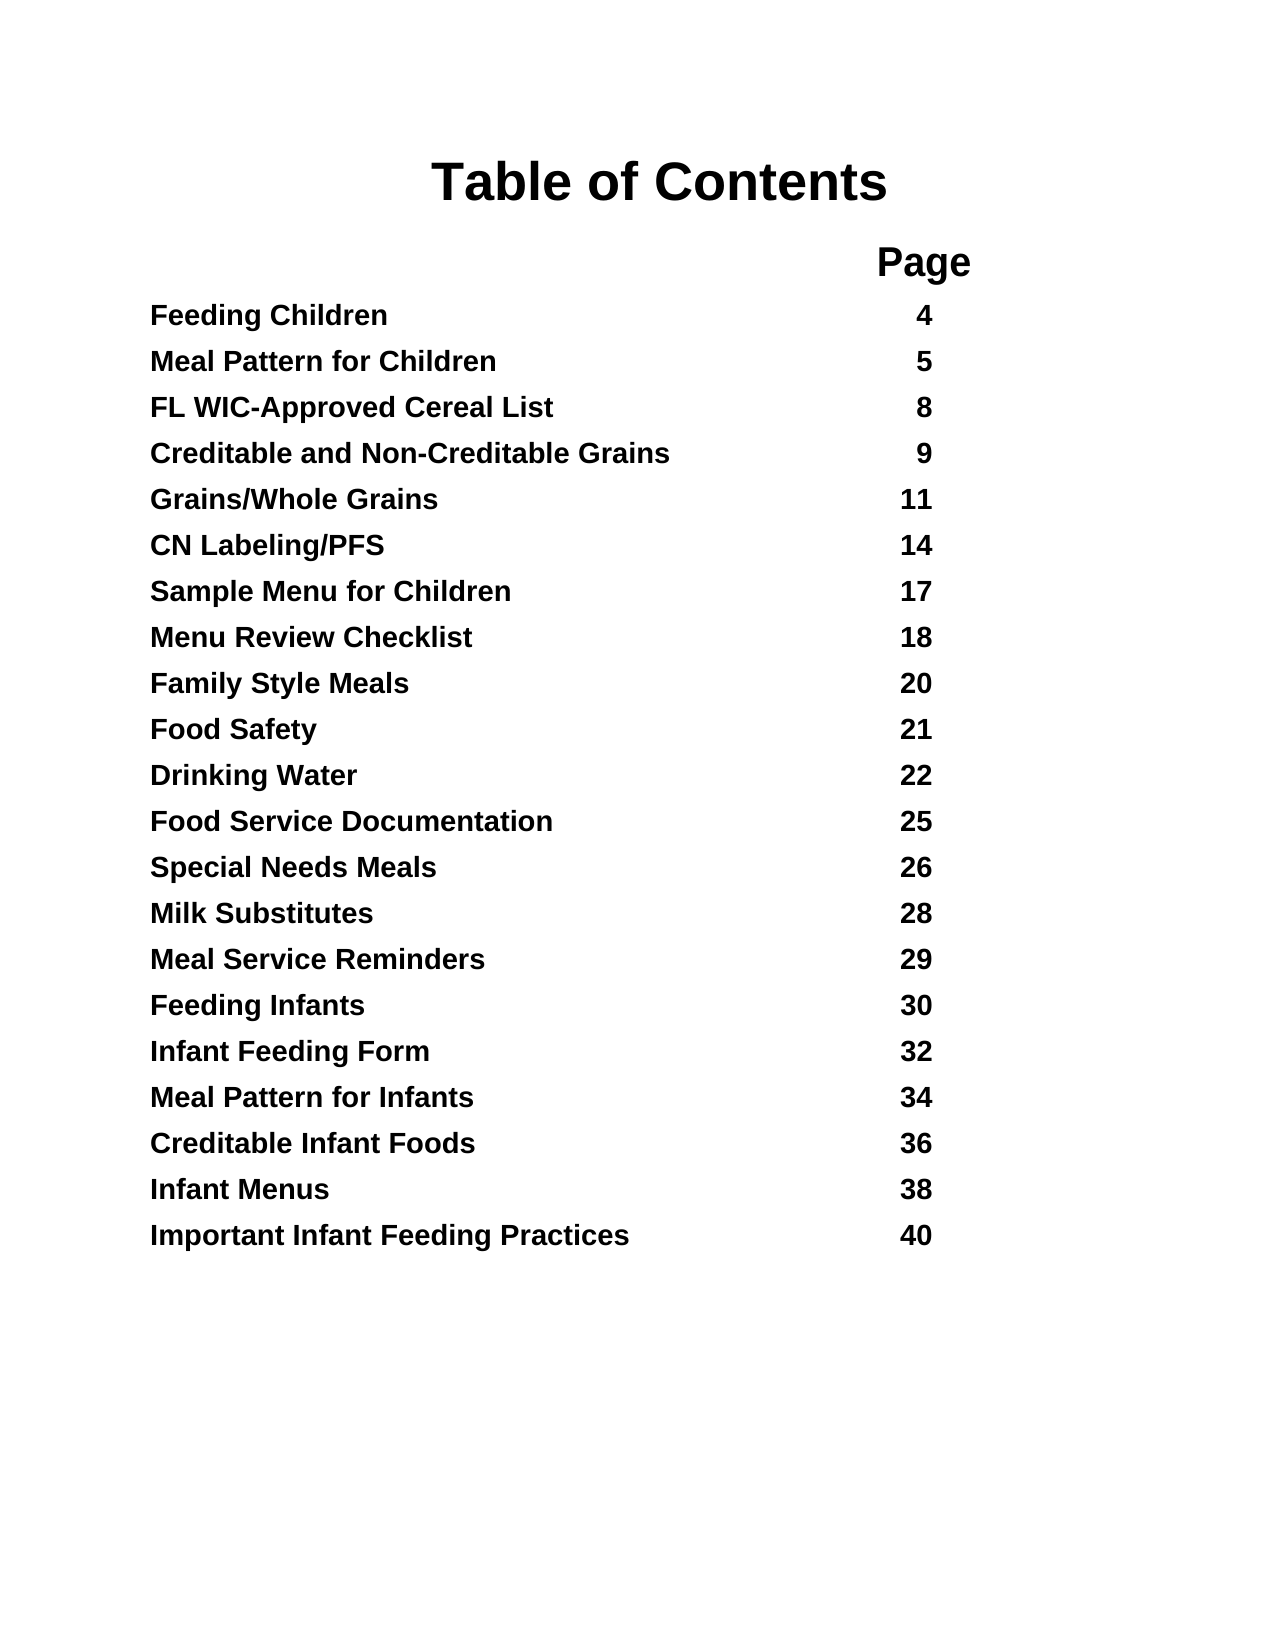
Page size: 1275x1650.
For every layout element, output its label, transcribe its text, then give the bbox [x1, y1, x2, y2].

text Page [56, 237, 971, 285]
text Table of Contents [431, 150, 1225, 212]
